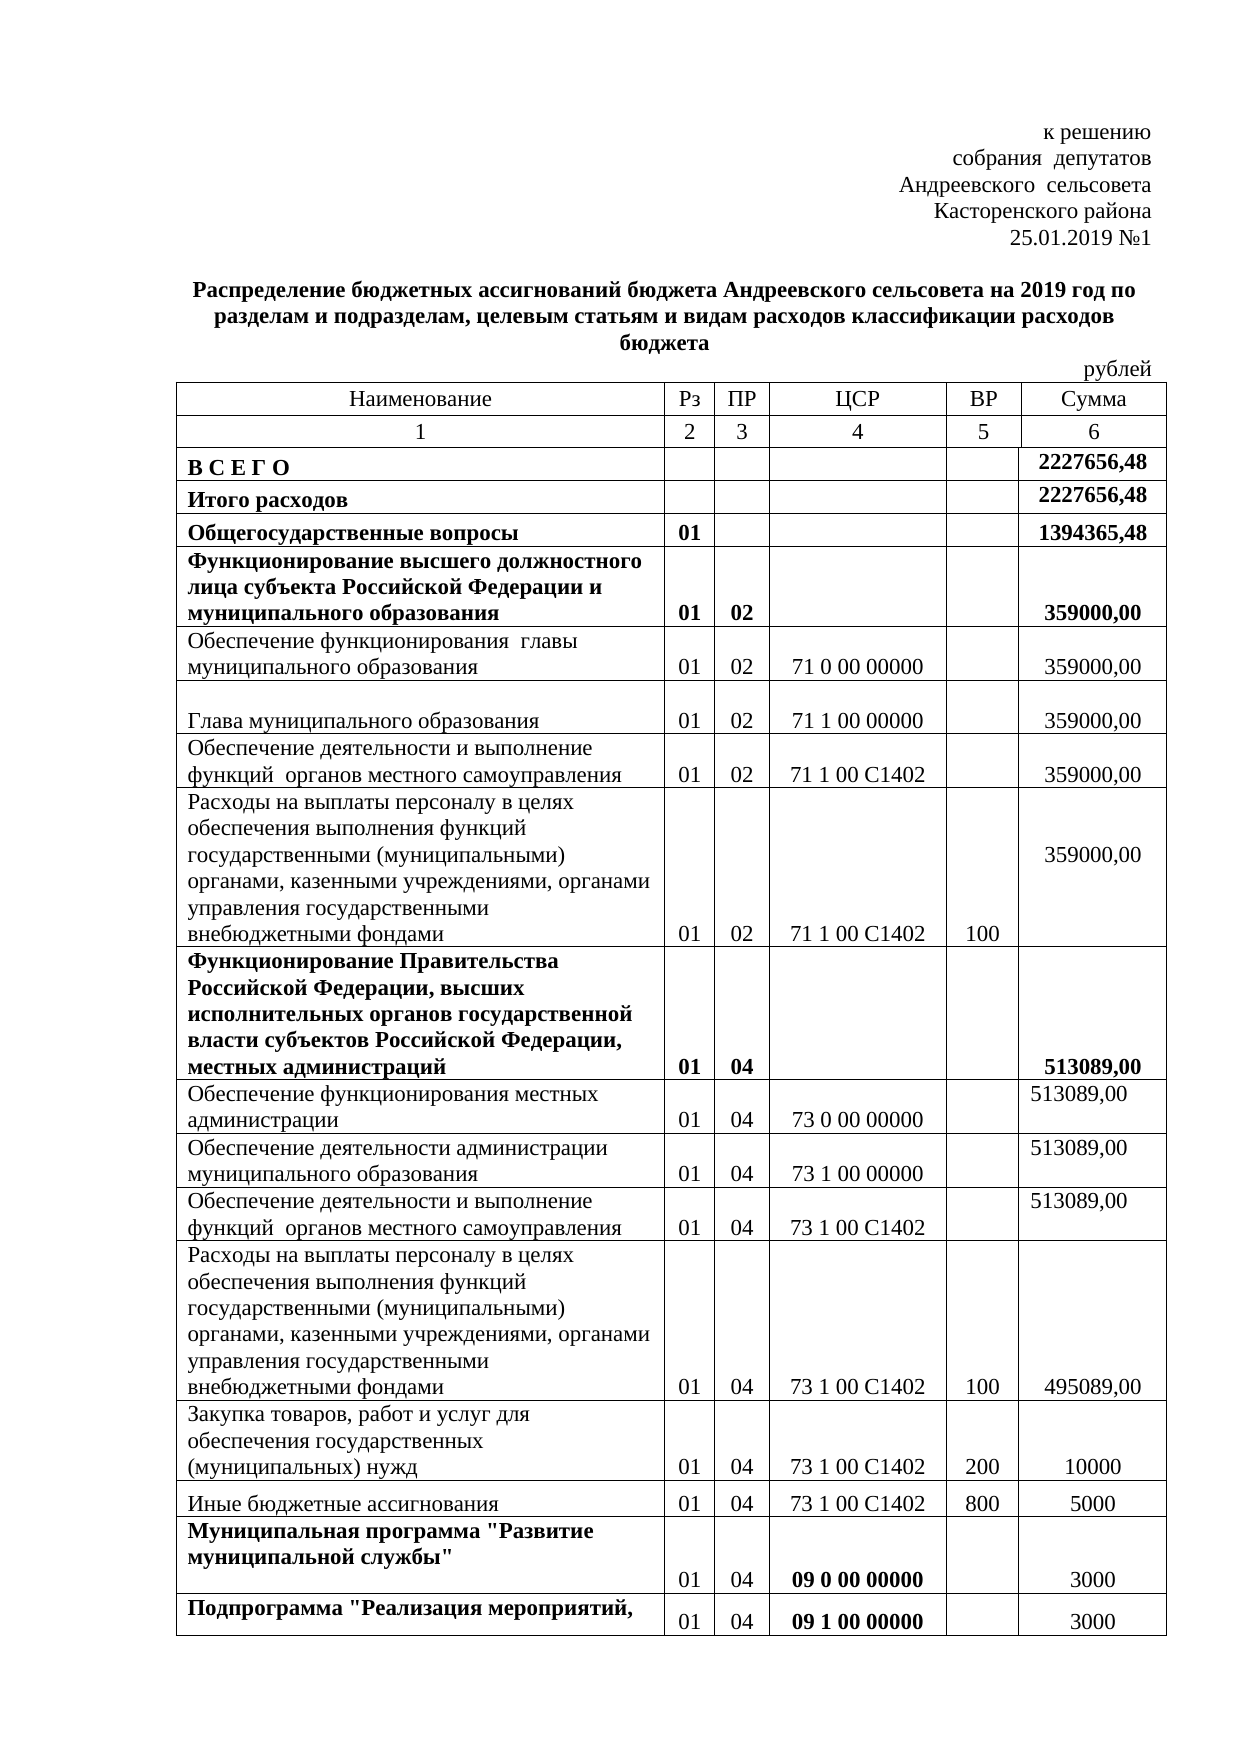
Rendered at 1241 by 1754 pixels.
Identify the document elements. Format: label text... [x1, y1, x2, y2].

text собрания депутатов [177, 144, 1152, 171]
table_cell [947, 1517, 1018, 1592]
table_cell Расходы на выплаты персоналу в целях обеспечения выполнения функций государственными (муниципальными) органами, казенными учреждениями, органами управления государственными внебюджетными фондами [177, 788, 664, 946]
table_cell 1394365,48 [1019, 514, 1166, 546]
text к решению [177, 118, 1152, 144]
table_cell 73 1 00 00000 [770, 1134, 946, 1187]
table_cell 200 [947, 1401, 1018, 1479]
table_cell Общегосударственные вопросы [177, 514, 664, 546]
table_cell [947, 947, 1018, 1079]
table_cell 09 0 00 00000 [770, 1517, 946, 1592]
table_cell 73 1 00 С1402 [770, 1188, 946, 1240]
table_cell 5000 [1019, 1481, 1166, 1516]
table_cell Расходы на выплаты персоналу в целях обеспечения выполнения функций государственными (муниципальными) органами, казенными учреждениями, органами управления государственными внебюджетными фондами [177, 1241, 664, 1399]
table_cell 800 [947, 1481, 1018, 1516]
table_cell 4 [770, 416, 946, 447]
table_cell Функционирование высшего должностного лица субъекта Российской Федерации и муниципального образования [177, 547, 664, 626]
table_cell 01 [665, 1188, 714, 1240]
table_cell 01 [665, 788, 714, 946]
table_cell 513089,00 [1019, 1188, 1166, 1240]
table_cell [947, 1080, 1018, 1133]
table_cell [947, 481, 1018, 513]
text Распределение бюджетных ассигнований бюджета Андреевского сельсовета на 2019 год по разделам и подразделам, целевым статьям и видам расходов классификации расходов бюджета [177, 276, 1152, 355]
table_cell 71 1 00 С1402 [770, 734, 946, 787]
text рублей [177, 355, 1152, 382]
text Андреевского сельсовета [177, 171, 1152, 197]
table_cell 71 0 00 00000 [770, 627, 946, 679]
table_cell 3 [715, 416, 769, 447]
table_header ПР [715, 383, 769, 414]
table_cell Муниципальная программа "Развитие муниципальной службы" [177, 1517, 664, 1592]
table_cell 359000,00 [1019, 547, 1166, 626]
table_cell 6 [1022, 416, 1166, 447]
table_cell 01 [665, 627, 714, 679]
table_cell Итого расходов [177, 481, 664, 513]
table_header Рз [665, 383, 714, 414]
table_cell Обеспечение деятельности и выполнение функций органов местного самоуправления [177, 1188, 664, 1240]
table_cell 01 [665, 734, 714, 787]
table_header Наименование [177, 383, 664, 414]
table_cell 02 [715, 734, 769, 787]
table_cell 2227656,48 [1019, 448, 1166, 480]
table_cell 04 [715, 1517, 769, 1592]
table_cell [715, 448, 769, 480]
table_cell [947, 1134, 1018, 1187]
table_cell 71 1 00 00000 [770, 681, 946, 733]
table_cell [947, 627, 1018, 679]
table_header Сумма [1022, 383, 1166, 414]
table_cell 09 1 00 00000 [770, 1594, 946, 1635]
table_cell 513089,00 [1019, 947, 1166, 1079]
table_cell 5 [947, 416, 1021, 447]
table_cell 01 [665, 1134, 714, 1187]
table_cell 04 [715, 1241, 769, 1399]
table_cell 02 [715, 681, 769, 733]
table_cell [665, 448, 714, 480]
table_cell 02 [715, 627, 769, 679]
table_cell 04 [715, 1481, 769, 1516]
table_cell Закупка товаров, работ и услуг для обеспечения государственных (муниципальных) нужд [177, 1401, 664, 1479]
text 25.01.2019 №1 [177, 223, 1152, 250]
table_cell Обеспечение функционирования местных администрации [177, 1080, 664, 1133]
table_cell [947, 734, 1018, 787]
table_cell [947, 514, 1018, 546]
table_cell [770, 547, 946, 626]
table_cell 73 1 00 С1402 [770, 1401, 946, 1479]
table_header ВР [947, 383, 1021, 414]
table_cell 02 [715, 547, 769, 626]
table_cell [715, 481, 769, 513]
table_cell 04 [715, 1134, 769, 1187]
table_cell 359000,00 [1019, 627, 1166, 679]
table_cell 73 0 00 00000 [770, 1080, 946, 1133]
table_cell [665, 481, 714, 513]
table_cell 01 [665, 1080, 714, 1133]
table_cell 01 [665, 514, 714, 546]
table_cell 73 1 00 С1402 [770, 1481, 946, 1516]
table_cell 2227656,48 [1019, 481, 1166, 513]
table_cell 01 [665, 1481, 714, 1516]
table_cell 01 [665, 1241, 714, 1399]
table_cell 359000,00 [1019, 681, 1166, 733]
table_cell [947, 681, 1018, 733]
table_cell 01 [665, 947, 714, 1079]
table_cell 04 [715, 1080, 769, 1133]
table_cell 513089,00 [1019, 1080, 1166, 1133]
table_cell [947, 1188, 1018, 1240]
table_cell [770, 481, 946, 513]
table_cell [177, 1594, 664, 1635]
table_cell В С Е Г О [177, 448, 664, 480]
table_cell 71 1 00 С1402 [770, 788, 946, 946]
table_cell [947, 547, 1018, 626]
table_cell 01 [665, 681, 714, 733]
table_cell 3000 [1019, 1594, 1166, 1635]
table_cell 359000,00 [1019, 788, 1166, 946]
table_header ЦСР [770, 383, 946, 414]
table_cell [770, 947, 946, 1079]
table_cell Функционирование Правительства Российской Федерации, высших исполнительных органов государственной власти субъектов Российской Федерации, местных администраций [177, 947, 664, 1079]
table_cell 04 [715, 947, 769, 1079]
table_cell 04 [715, 1188, 769, 1240]
table_cell Глава муниципального образования [177, 681, 664, 733]
table_cell 10000 [1019, 1401, 1166, 1479]
table_cell Обеспечение деятельности и выполнение функций органов местного самоуправления [177, 734, 664, 787]
table_cell [947, 448, 1018, 480]
table_cell 100 [947, 788, 1018, 946]
table_cell 100 [947, 1241, 1018, 1399]
text Касторенского района [177, 197, 1152, 223]
table_cell Иные бюджетные ассигнования [177, 1481, 664, 1516]
table_cell 01 [665, 547, 714, 626]
table_cell [947, 1594, 1018, 1635]
table_cell 04 [715, 1594, 769, 1635]
table_cell Обеспечение деятельности администрации муниципального образования [177, 1134, 664, 1187]
table_cell 1 [177, 416, 664, 447]
table_cell 01 [665, 1401, 714, 1479]
table_cell 2 [665, 416, 714, 447]
table_cell 3000 [1019, 1517, 1166, 1592]
table_cell Обеспечение функционирования главы муниципального образования [177, 627, 664, 679]
table_cell 01 [665, 1517, 714, 1592]
table_cell 359000,00 [1019, 734, 1166, 787]
table_cell 495089,00 [1019, 1241, 1166, 1399]
table_cell 73 1 00 С1402 [770, 1241, 946, 1399]
table_cell [770, 448, 946, 480]
table_cell 513089,00 [1019, 1134, 1166, 1187]
table_cell [770, 514, 946, 546]
table_cell 02 [715, 788, 769, 946]
table_cell [715, 514, 769, 546]
table_cell 04 [715, 1401, 769, 1479]
table_cell 01 [665, 1594, 714, 1635]
